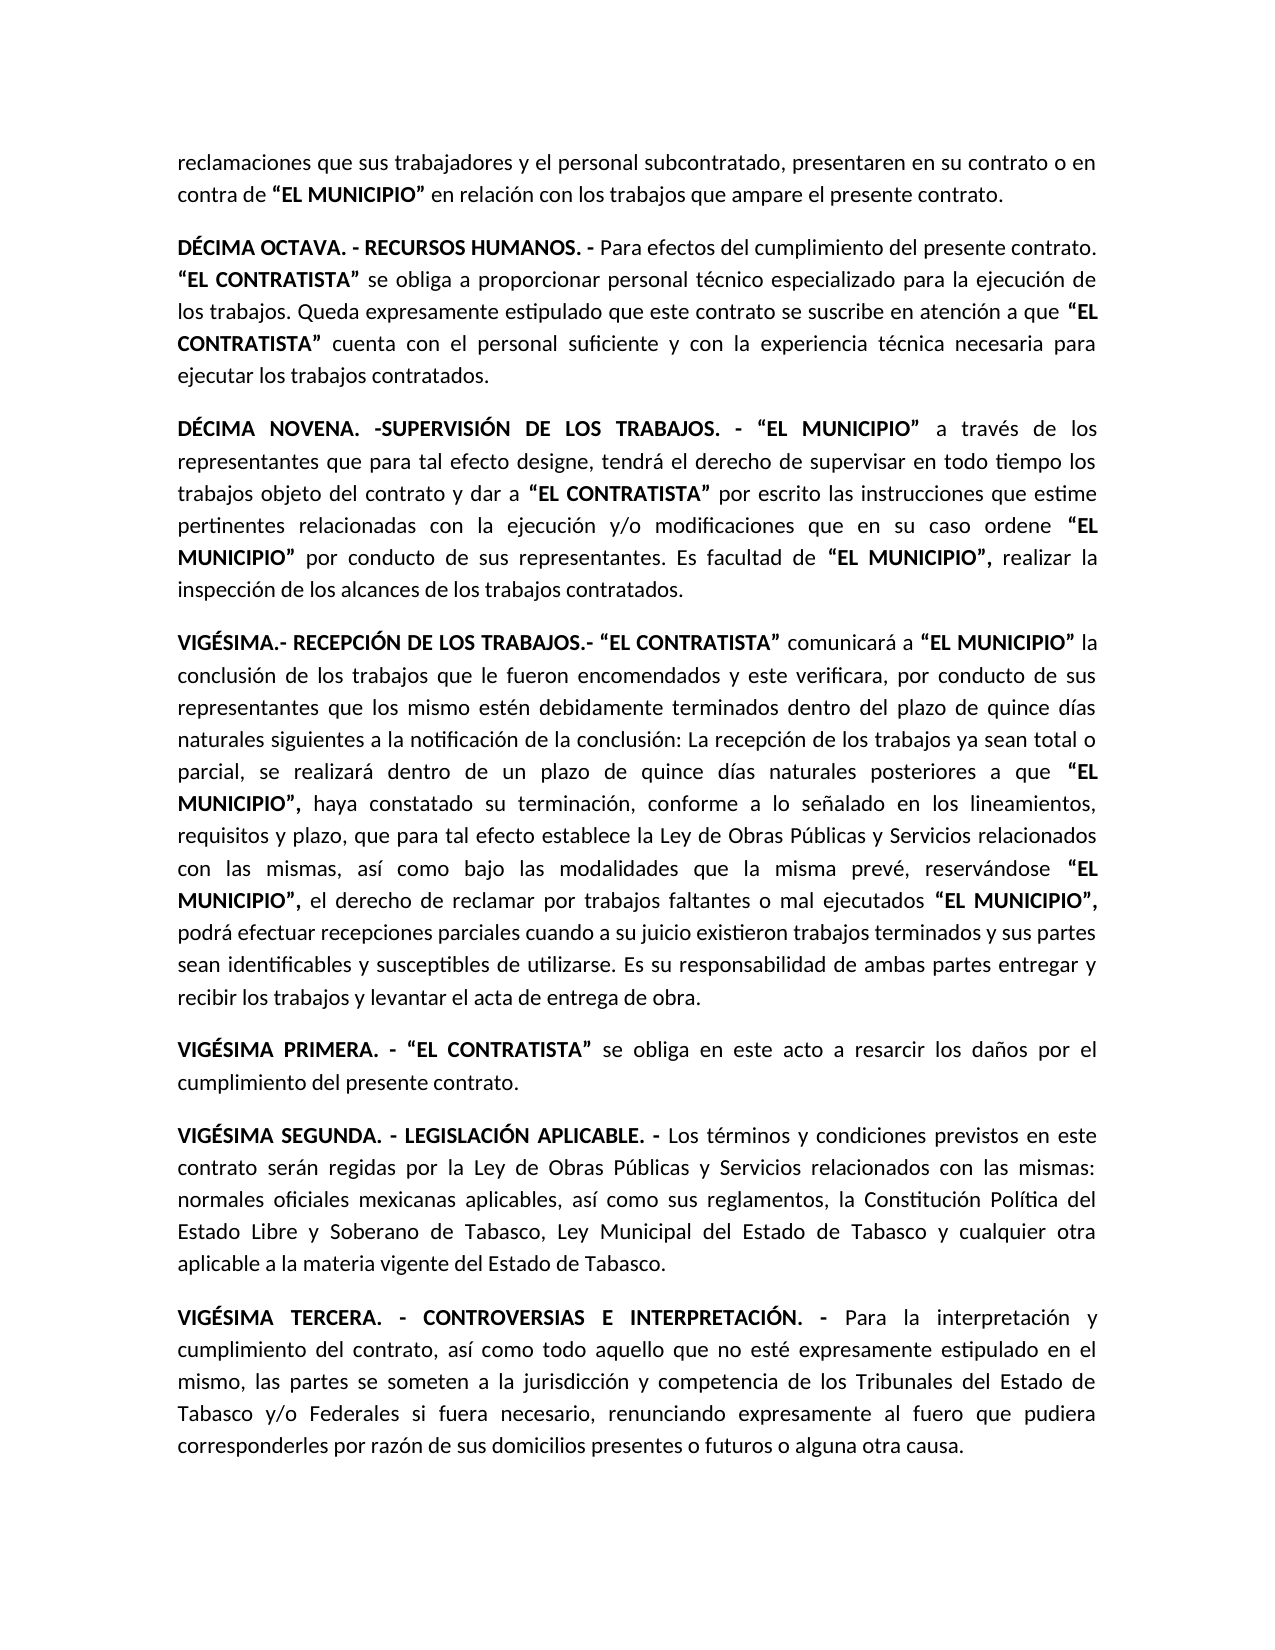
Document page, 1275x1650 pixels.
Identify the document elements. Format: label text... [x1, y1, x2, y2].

text VIGÉSIMA SEGUNDA. - LEGISLACIÓN APLICABLE. - Los términos y condiciones previstos en este contrato serán regidas por la Ley de Obras Públicas y Servicios relacionados con las mismas: normales oficiales mexicanas aplicables, así como sus reglamentos, la Constitución Política del Estado Libre y Soberano de Tabasco, Ley Municipal del Estado de Tabasco y cualquier otra aplicable a la materia vigente del Estado de Tabasco. [177, 1121, 1098, 1278]
text DÉCIMA NOVENA. -SUPERVISIÓN DE LOS TRABAJOS. - “EL MUNICIPIO” a través de los representantes que para tal efecto designe, tendrá el derecho de supervisar en todo tiempo los trabajos objeto del contrato y dar a “EL CONTRATISTA” por escrito las instrucciones que estime pertinentes relacionadas con la ejecución y/o modificaciones que en su caso ordene “EL MUNICIPIO” por conducto de sus representantes. Es facultad de “EL MUNICIPIO”, realizar la inspección de los alcances de los trabajos contratados. [177, 414, 1098, 603]
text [177, 148, 1098, 208]
text VIGÉSIMA.- RECEPCIÓN DE LOS TRABAJOS.- “EL CONTRATISTA” comunicará a “EL MUNICIPIO” la conclusión de los trabajos que le fueron encomendados y este verificara, por conducto de sus representantes que los mismo estén debidamente terminados dentro del plazo de quince días naturales siguientes a la notificación de la conclusión: La recepción de los trabajos ya sean total o parcial, se realizará dentro de un plazo de quince días naturales posteriores a que “EL MUNICIPIO”, haya constatado su terminación, conforme a lo señalado en los lineamientos, requisitos y plazo, que para tal efecto establece la Ley de Obras Públicas y Servicios relacionados con las mismas, así como bajo las modalidades que la misma prevé, reservándose “EL MUNICIPIO”, el derecho de reclamar por trabajos faltantes o mal ejecutados “EL MUNICIPIO”, podrá efectuar recepciones parciales cuando a su juicio existieron trabajos terminados y sus partes sean identificables y susceptibles de utilizarse. Es su responsabilidad de ambas partes entregar y recibir los trabajos y levantar el acta de entrega de obra. [177, 628, 1098, 1011]
text VIGÉSIMA PRIMERA. - “EL CONTRATISTA” se obliga en este acto a resarcir los daños por el cumplimiento del presente contrato. [177, 1036, 1098, 1096]
text VIGÉSIMA TERCERA. - CONTROVERSIAS E INTERPRETACIÓN. - Para la interpretación y cumplimiento del contrato, así como todo aquello que no esté expresamente estipulado en el mismo, las partes se someten a la jurisdicción y competencia de los Tribunales del Estado de Tabasco y/o Federales si fuera necesario, renunciando expresamente al fuero que pudiera corresponderles por razón de sus domicilios presentes o futuros o alguna otra causa. [177, 1303, 1098, 1459]
text DÉCIMA OCTAVA. - RECURSOS HUMANOS. - Para efectos del cumplimiento del presente contrato. “EL CONTRATISTA” se obliga a proporcionar personal técnico especializado para la ejecución de los trabajos. Queda expresamente estipulado que este contrato se suscribe en atención a que “EL CONTRATISTA” cuenta con el personal suficiente y con la experiencia técnica necesaria para ejecutar los trabajos contratados. [177, 233, 1098, 389]
